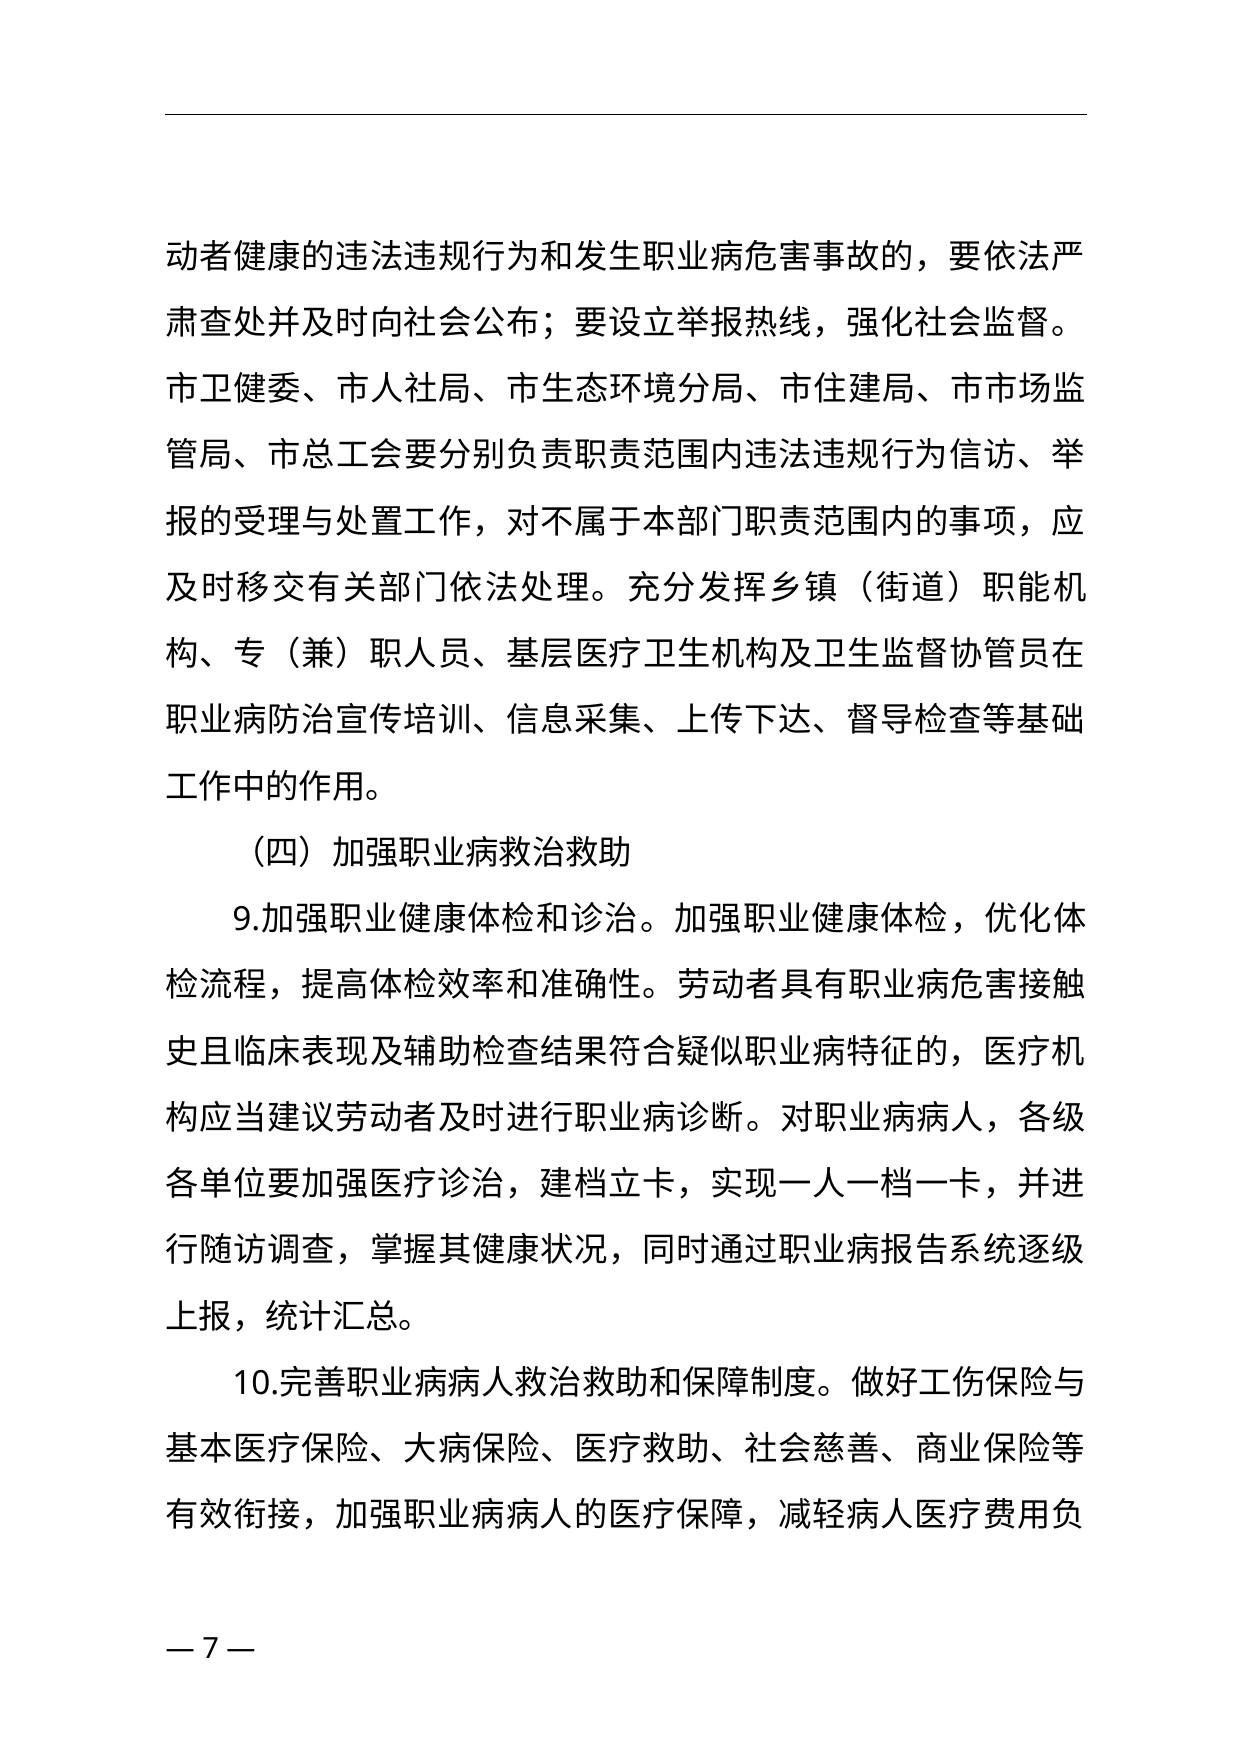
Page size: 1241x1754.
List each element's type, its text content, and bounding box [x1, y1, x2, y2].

text 9.加强职业健康体检和诊治。加强职业健康体检，优化体检流程，提高体检效率和准确性。劳动者具有职业病危害接触史且临床表现及辅助检查结果符合疑似职业病特征的，医疗机构应当建议劳动者及时进行职业病诊断。对职业病病人，各级各单位要加强医疗诊治，建档立卡，实现一人一档一卡，并进行随访调查，掌握其健康状况，同时通过职业病报告系统逐级上报，统计汇总。 [165, 883, 1087, 1347]
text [165, 1347, 1087, 1545]
text （四）加强职业病救治救助 [165, 817, 1087, 883]
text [165, 220, 1087, 817]
